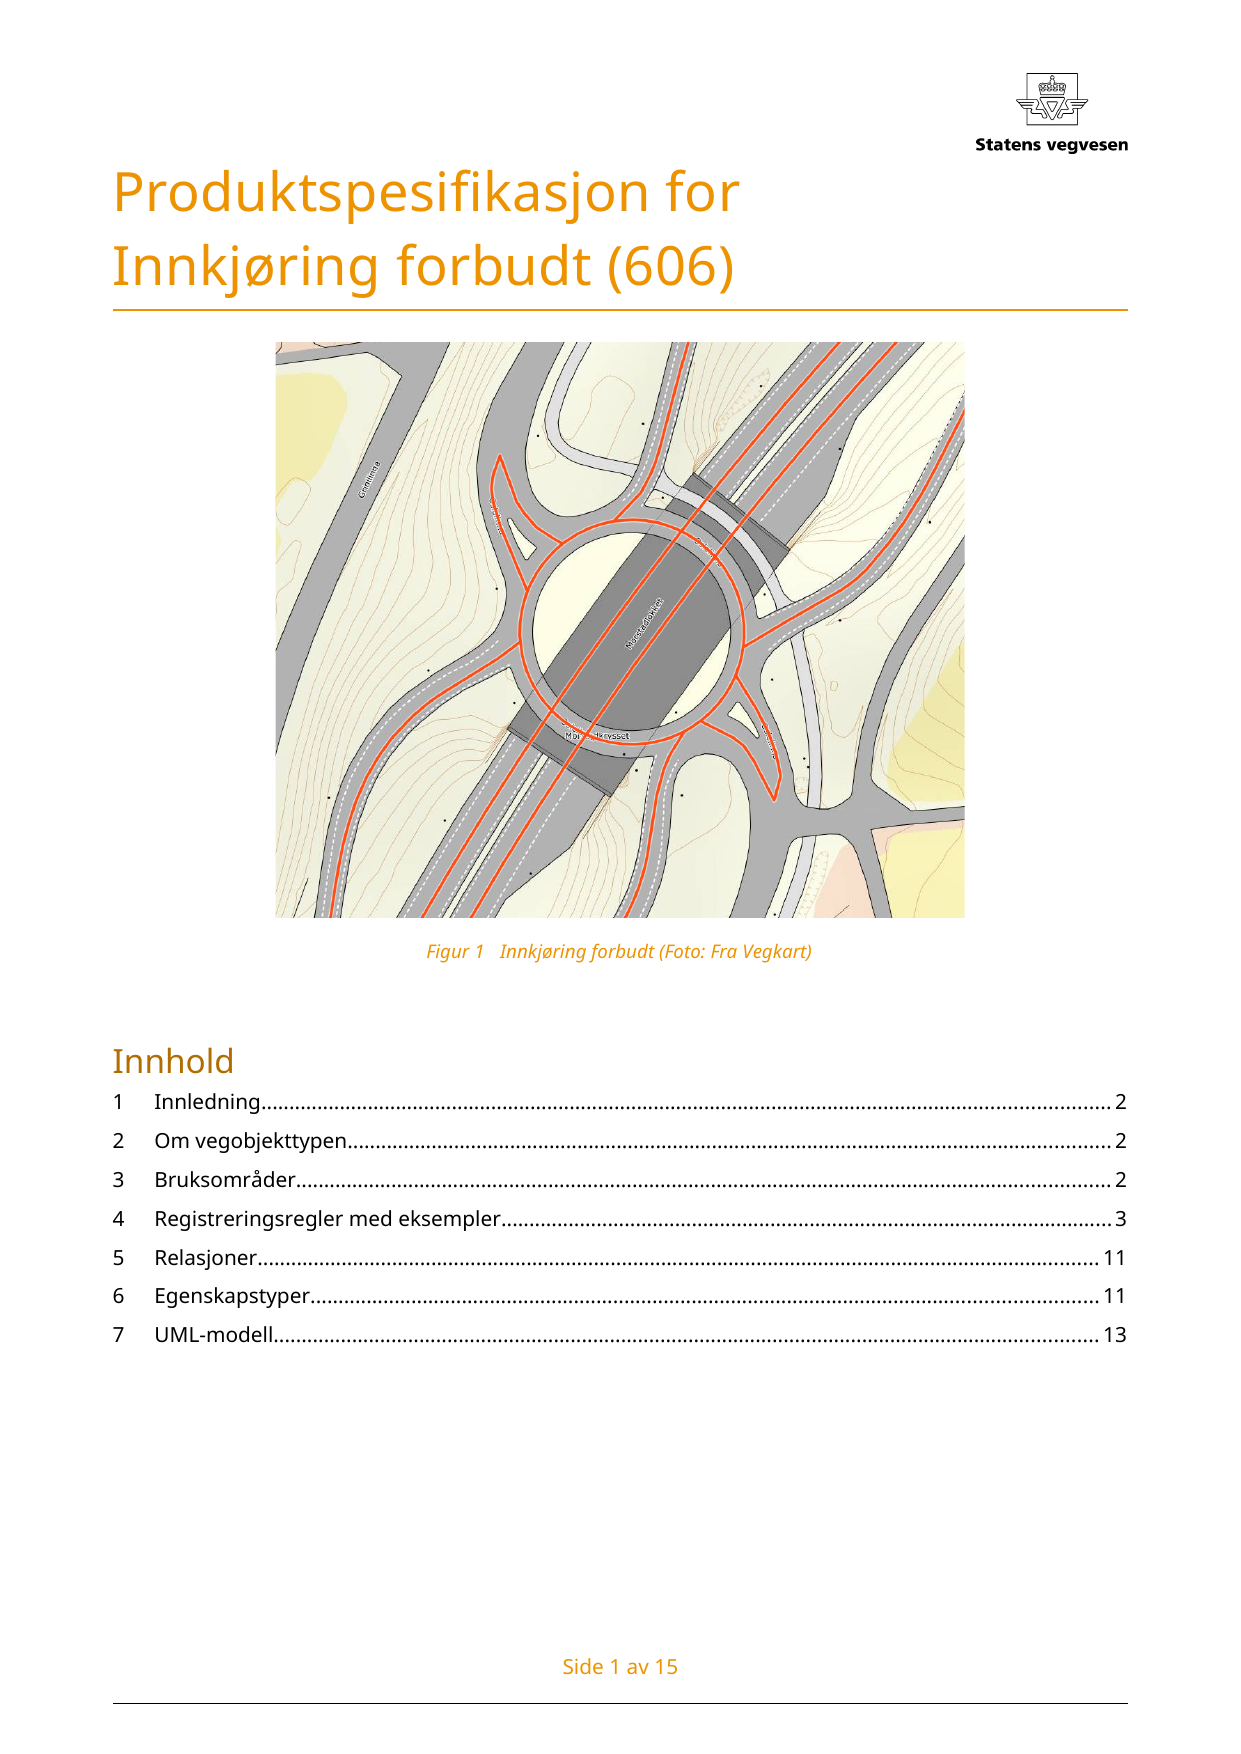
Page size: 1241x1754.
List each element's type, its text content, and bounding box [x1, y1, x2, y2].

title Produktspesifikasjon for [112, 153, 1128, 227]
text Figur 1 Innkjøring forbudt (Foto: Fra Vegkart) [112, 938, 1128, 964]
picture [275, 342, 965, 918]
title Innkjøring forbudt (606) [112, 227, 1128, 311]
picture [976, 73, 1128, 154]
